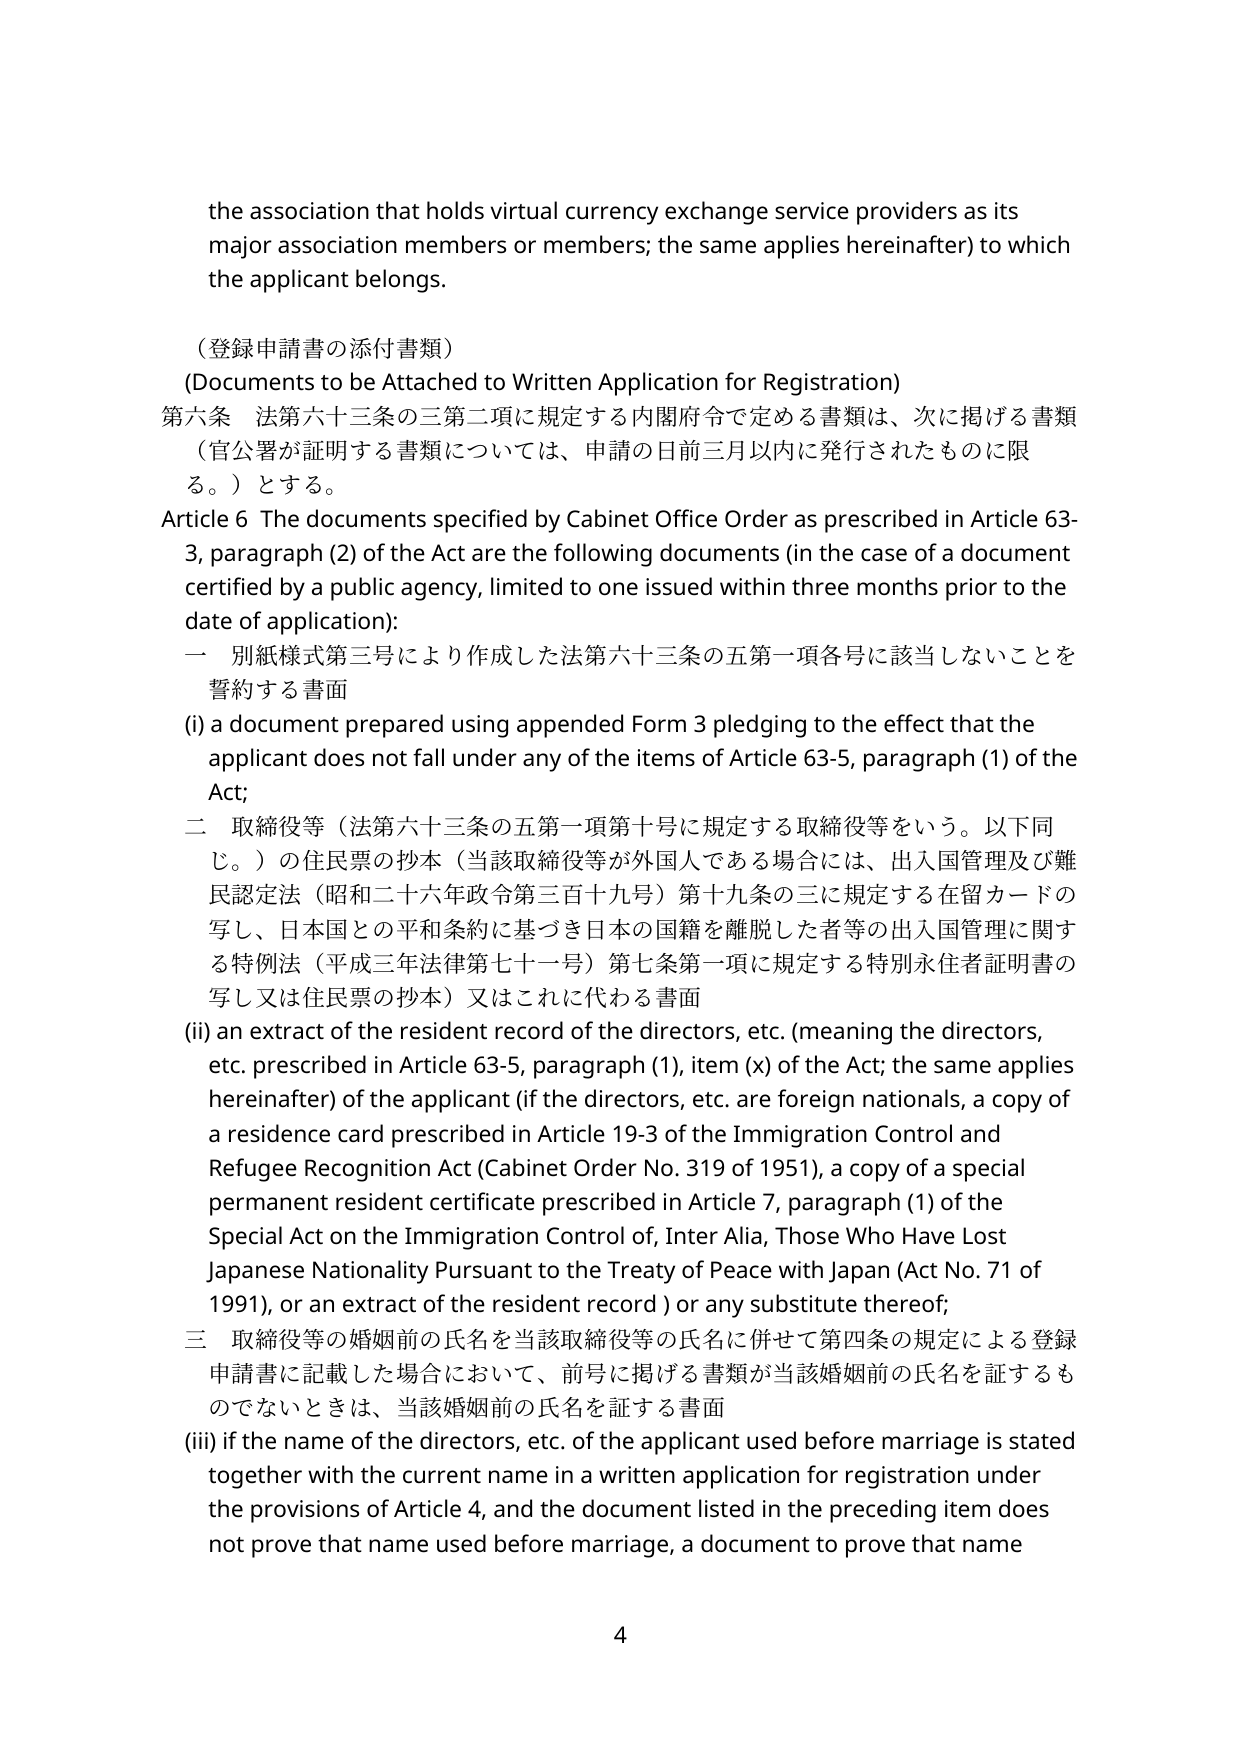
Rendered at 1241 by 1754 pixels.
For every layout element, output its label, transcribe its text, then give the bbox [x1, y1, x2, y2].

text 三 取締役等の婚姻前の氏名を当該取締役等の氏名に併せて第四条の規定による登録申請書に記載した場合において、前号に掲げる書類が当該婚姻前の氏名を証するものでないときは、当該婚姻前の氏名を証する書面 [184, 1321, 1079, 1424]
text 一 別紙様式第三号により作成した法第六十三条の五第一項各号に該当しないことを誓約する書面 [184, 638, 1079, 706]
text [184, 194, 1079, 296]
text 二 取締役等（法第六十三条の五第一項第十号に規定する取締役等をいう。以下同じ。）の住民票の抄本（当該取締役等が外国人である場合には、出入国管理及び難民認定法（昭和二十六年政令第三百十九号）第十九条の三に規定する在留カードの写し、日本国との平和条約に基づき日本の国籍を離脱した者等の出入国管理に関する特例法（平成三年法律第七十一号）第七条第一項に規定する特別永住者証明書の写し又は住民票の抄本）又はこれに代わる書面 [184, 809, 1079, 1014]
text 第六条 法第六十三条の三第二項に規定する内閣府令で定める書類は、次に掲げる書類（官公署が証明する書類については、申請の日前三月以内に発行されたものに限る。）とする。 [161, 399, 1079, 501]
text (Documents to be Attached to Written Application for Registration) [184, 364, 1079, 399]
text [184, 1424, 1079, 1560]
text （登録申請書の添付書類） [184, 330, 1079, 364]
text (i) a document prepared using appended Form 3 pledging to the effect that the applicant does not fall under any of the items of Article 63-5, paragraph (1) of the Act; [184, 706, 1079, 809]
text Article 6 The documents specified by Cabinet Office Order as prescribed in Article 63-3, paragraph (2) of the Act are the following documents (in the case of a document certified by a public agency, limited to one issued within three months prior to the date of application): [161, 501, 1079, 638]
text (ii) an extract of the resident record of the directors, etc. (meaning the directors, etc. prescribed in Article 63-5, paragraph (1), item (x) of the Act; the same applies hereinafter) of the applicant (if the directors, etc. are foreign nationals, a copy of a residence card prescribed in Article 19-3 of the Immigration Control and Refugee Recognition Act (Cabinet Order No. 319 of 1951), a copy of a special permanent resident certificate prescribed in Article 7, paragraph (1) of the Special Act on the Immigration Control of, Inter Alia, Those Who Have Lost Japanese Nationality Pursuant to the Treaty of Peace with Japan (Act No. 71 of 1991), or an extract of the resident record ) or any substitute thereof; [184, 1014, 1079, 1321]
